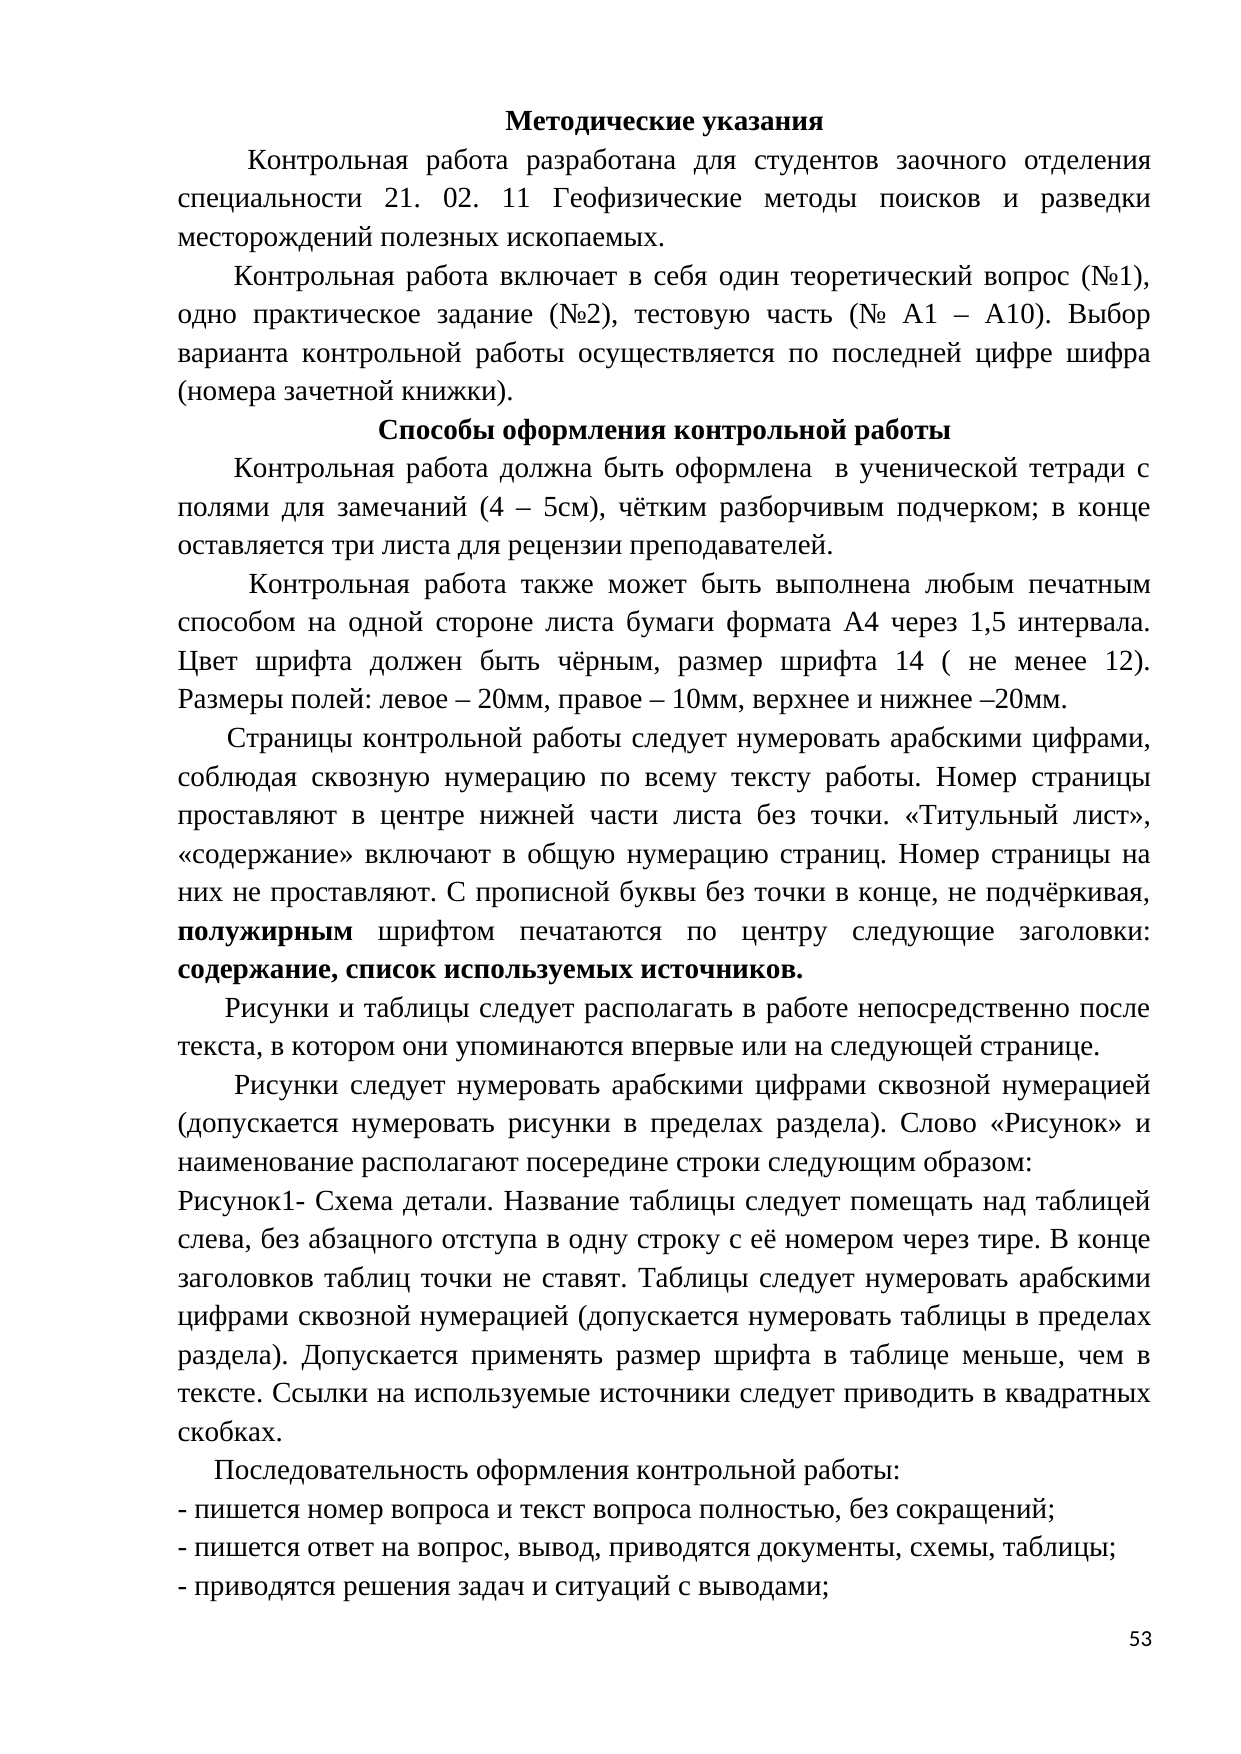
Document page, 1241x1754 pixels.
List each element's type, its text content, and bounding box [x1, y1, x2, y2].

text Методические указания [177, 103, 1152, 137]
text Контрольная работа разработана для студентов заочного отделения специальности 21. 02. 11 Геофизические методы поисков и разведки месторождений полезных ископаемых. [177, 142, 1152, 253]
text Страницы контрольной работы следует нумеровать арабскими цифрами, соблюдая сквозную нумерацию по всему тексту работы. Номер страницы проставляют в центре нижней части листа без точки. «Титульный лист», «содержание» включают в общую нумерацию страниц. Номер страницы на них не проставляют. С прописной буквы без точки в конце, не подчёркивая, полужирным шрифтом печатаются по центру следующие заголовки: содержание, список используемых источников. [177, 720, 1152, 985]
text Способы оформления контрольной работы [177, 412, 1152, 445]
text Рисунок1- Схема детали. Название таблицы следует помещать над таблицей слева, без абзацного отступа в одну строку с её номером через тире. В конце заголовков таблиц точки не ставят. Таблицы следует нумеровать арабскими цифрами сквозной нумерацией (допускается нумеровать таблицы в пределах раздела). Допускается применять размер шрифта в таблице меньше, чем в тексте. Ссылки на используемые источники следует приводить в квадратных скобках. [177, 1183, 1152, 1447]
text - пишется ответ на вопрос, вывод, приводятся документы, схемы, таблицы; [177, 1529, 1152, 1563]
text Рисунки следует нумеровать арабскими цифрами сквозной нумерацией (допускается нумеровать рисунки в пределах раздела). Слово «Рисунок» и наименование располагают посередине строки следующим образом: [177, 1067, 1152, 1178]
text - пишется номер вопроса и текст вопроса полностью, без сокращений; [177, 1491, 1152, 1524]
text Последовательность оформления контрольной работы: [177, 1452, 1152, 1486]
text Контрольная работа включает в себя один теоретический вопрос (№1), одно практическое задание (№2), тестовую часть (№ А1 – А10). Выбор варианта контрольной работы осуществляется по последней цифре шифра (номера зачетной книжки). [177, 258, 1152, 407]
text Контрольная работа должна быть оформлена в ученической тетради с полями для замечаний (4 – 5см), чётким разборчивым подчерком; в конце оставляется три листа для рецензии преподавателей. [177, 450, 1152, 561]
text - приводятся решения задач и ситуаций с выводами; [177, 1568, 1152, 1602]
text Контрольная работа также может быть выполнена любым печатным способом на одной стороне листа бумаги формата А4 через 1,5 интервала. Цвет шрифта должен быть чёрным, размер шрифта 14 ( не менее 12). Размеры полей: левое – 20мм, правое – 10мм, верхнее и нижнее –20мм. [177, 566, 1152, 715]
text Рисунки и таблицы следует располагать в работе непосредственно после текста, в котором они упоминаются впервые или на следующей странице. [177, 990, 1152, 1062]
